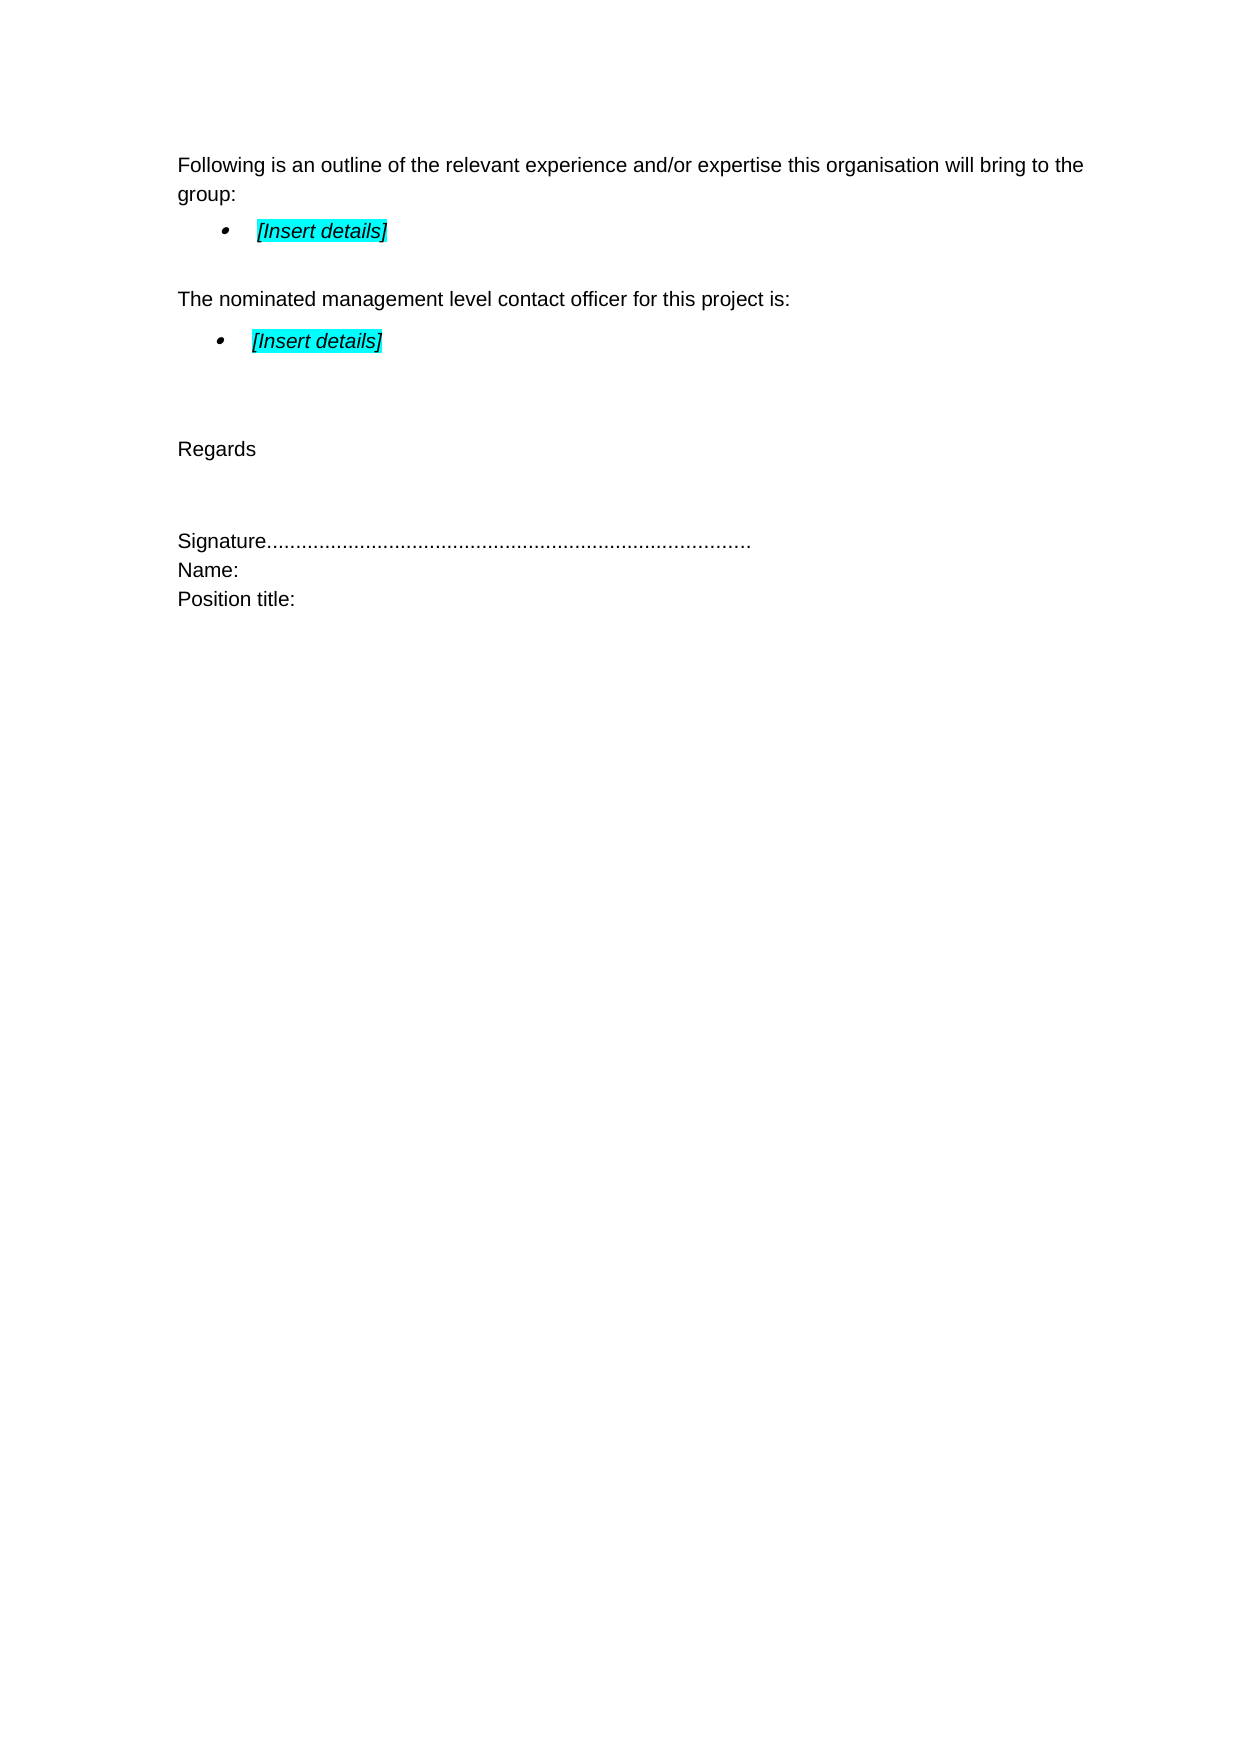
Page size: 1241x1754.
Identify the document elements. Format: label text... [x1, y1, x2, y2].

text Regards [177, 432, 1092, 461]
list [Insert details] [220, 218, 1092, 243]
text Signature [177, 524, 1092, 553]
text Position title: [177, 582, 1092, 611]
text Name: [177, 553, 1092, 582]
text Following is an outline of the relevant experience and/or expertise this organisation will bring to the group: [177, 148, 1092, 206]
text The nominated management level contact officer for this project is: [177, 282, 1092, 311]
list [Insert details] [215, 324, 1092, 353]
